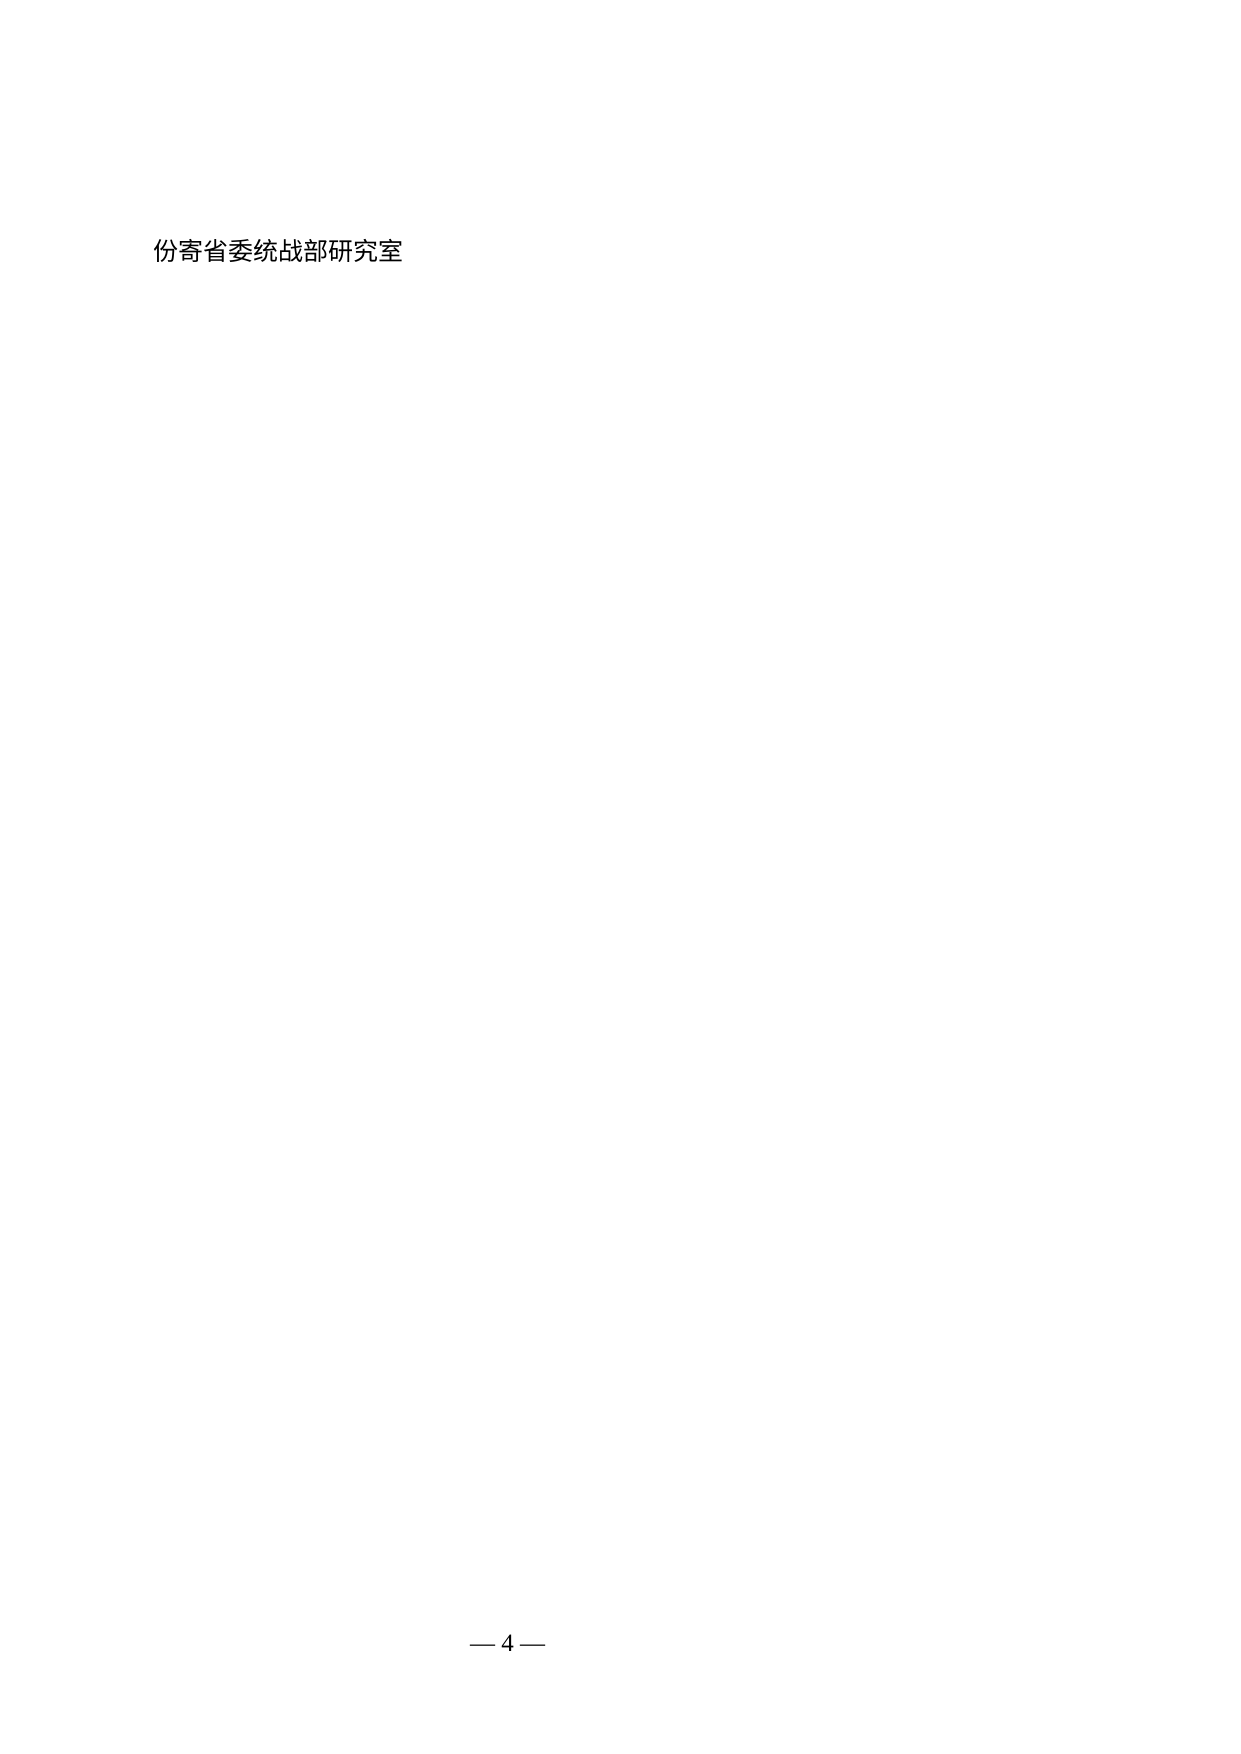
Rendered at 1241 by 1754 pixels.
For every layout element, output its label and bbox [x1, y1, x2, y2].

text [153, 230, 1087, 268]
